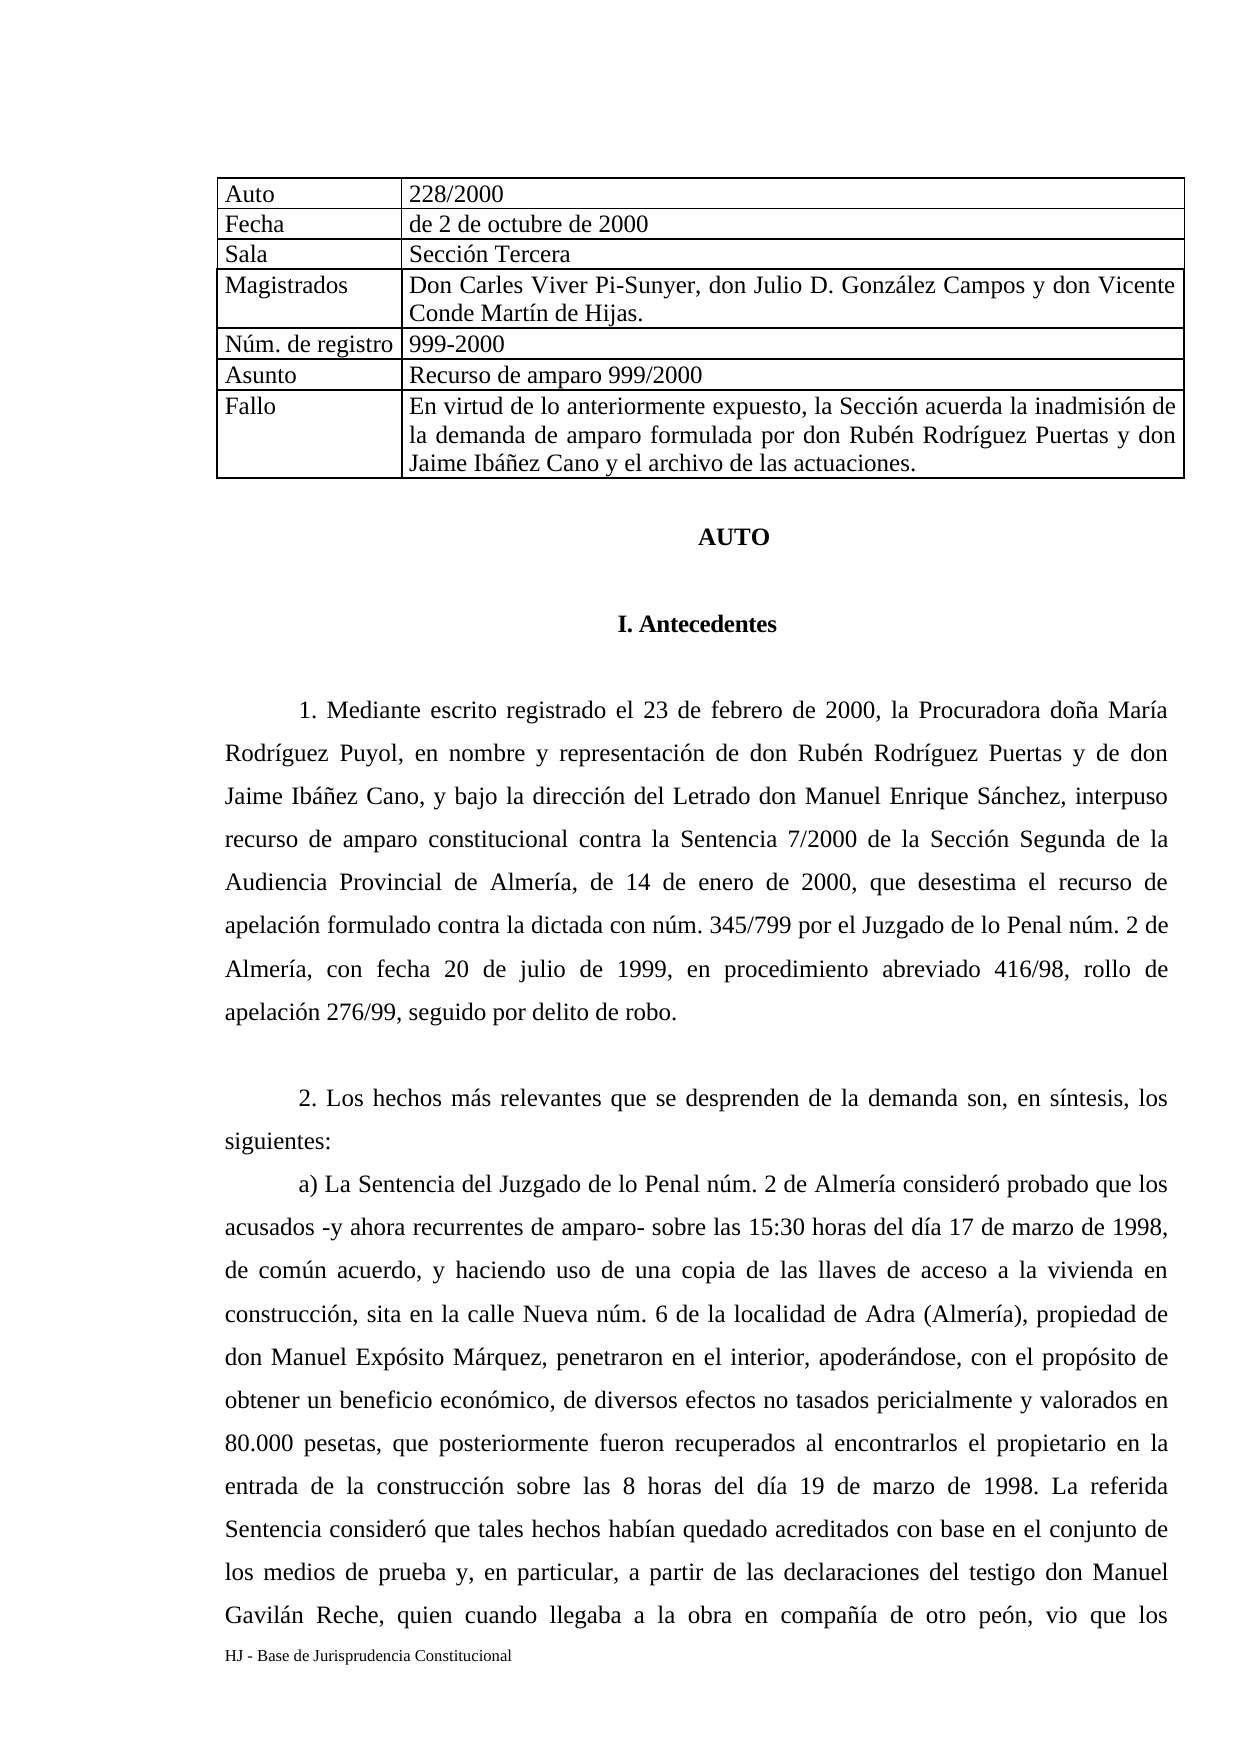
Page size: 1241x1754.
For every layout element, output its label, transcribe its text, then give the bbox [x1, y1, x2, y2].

table_cell Núm. de registro [218, 329, 401, 358]
table_header 228/2000 [402, 179, 1184, 207]
table_cell Sección Tercera [402, 240, 1184, 268]
text 2. Los hechos más relevantes que se desprenden de la demanda son, en síntesis, los siguientes: [224, 1083, 1169, 1155]
table_cell Recurso de amparo 999/2000 [403, 360, 1183, 389]
text I. Antecedentes [224, 609, 1169, 637]
table_cell En virtud de lo anteriormente expuesto, la Sección acuerda la inadmisión de la demanda de amparo formulada por don Rubén Rodríguez Puertas y don Jaime Ibáñez Cano y el archivo de las actuaciones. [403, 391, 1183, 477]
text AUTO [224, 522, 1169, 551]
table_cell Magistrados [218, 270, 401, 327]
table_cell de 2 de octubre de 2000 [402, 209, 1184, 238]
table_cell Don Carles Viver Pi-Sunyer, don Julio D. González Campos y don Vicente Conde Martín de Hijas. [403, 270, 1183, 327]
table_cell Sala [218, 240, 401, 268]
table_cell Fecha [218, 209, 401, 238]
table_cell 999-2000 [403, 329, 1183, 358]
table_header Auto [218, 179, 401, 207]
table_cell Asunto [218, 360, 401, 389]
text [224, 1169, 1169, 1629]
text 1. Mediante escrito registrado el 23 de febrero de 2000, la Procuradora doña María Rodríguez Puyol, en nombre y representación de don Rubén Rodríguez Puertas y de don Jaime Ibáñez Cano, y bajo la dirección del Letrado don Manuel Enrique Sánchez, interpuso recurso de amparo constitucional contra la Sentencia 7/2000 de la Sección Segunda de la Audiencia Provincial de Almería, de 14 de enero de 2000, que desestima el recurso de apelación formulado contra la dictada con núm. 345/799 por el Juzgado de lo Penal núm. 2 de Almería, con fecha 20 de julio de 1999, en procedimiento abreviado 416/98, rollo de apelación 276/99, seguido por delito de robo. [224, 695, 1169, 1026]
table_cell Fallo [218, 391, 401, 477]
